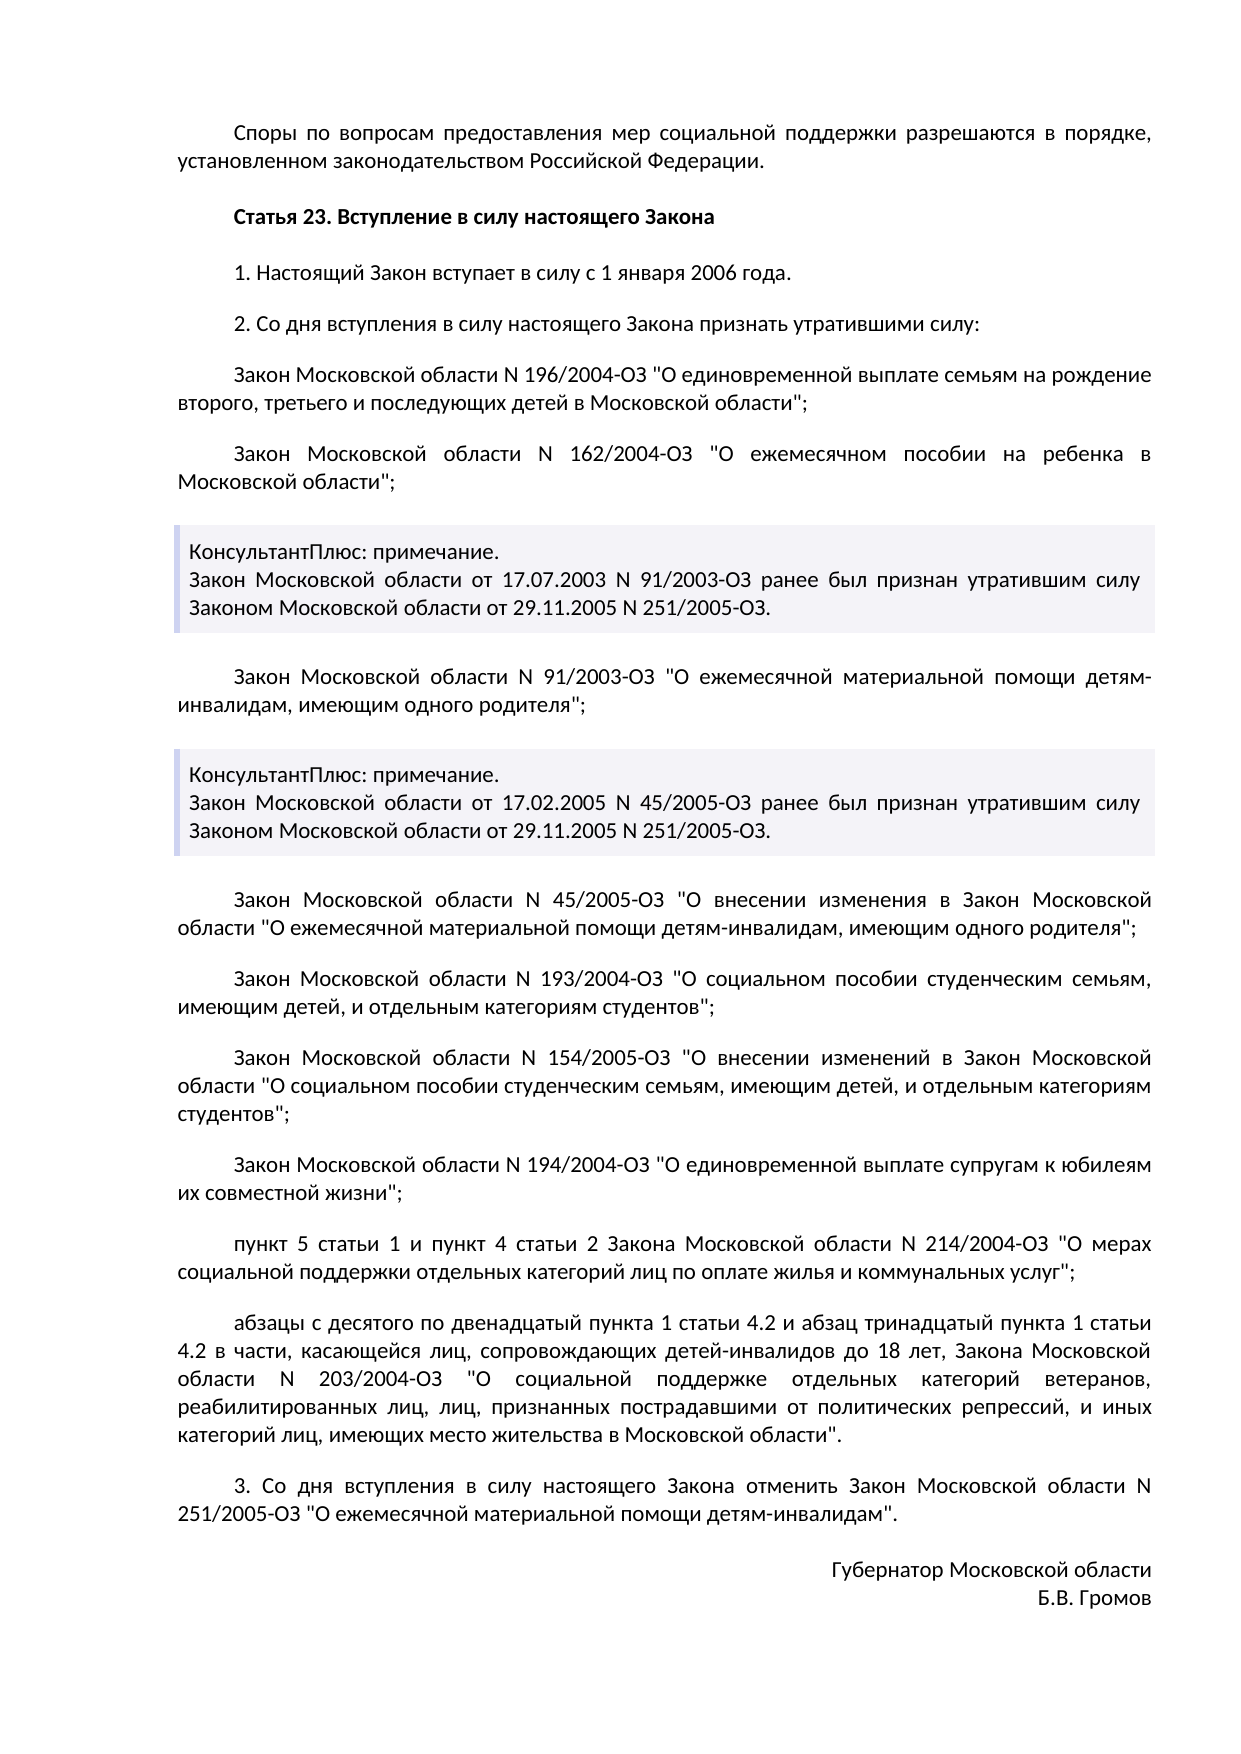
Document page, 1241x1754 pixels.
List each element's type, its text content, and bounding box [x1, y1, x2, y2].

text Губернатор Московской области [177, 1555, 1152, 1583]
text 2. Со дня вступления в силу настоящего Закона признать утратившими силу: [177, 309, 1152, 337]
text 1. Настоящий Закон вступает в силу с 1 января 2006 года. [177, 258, 1152, 286]
text Закон Московской области N 196/2004-ОЗ "О единовременной выплате семьям на рождение второго, третьего и последующих детей в Московской области"; [177, 360, 1152, 416]
table_header КонсультантПлюс: примечание. Закон Московской области от 17.07.2003 N 91/2003-ОЗ ранее был признан утратившим силу Законом Московской области от 29.11.2005 N 251/2005-ОЗ. [180, 525, 1149, 633]
text Закон Московской области N 162/2004-ОЗ "О ежемесячном пособии на ребенка в Московской области"; [177, 439, 1152, 495]
text Закон Московской области N 91/2003-ОЗ "О ежемесячной материальной помощи детям-инвалидам, имеющим одного родителя"; [177, 662, 1152, 718]
table_header КонсультантПлюс: примечание. Закон Московской области от 17.02.2005 N 45/2005-ОЗ ранее был признан утратившим силу Законом Московской области от 29.11.2005 N 251/2005-ОЗ. [180, 749, 1149, 856]
text абзацы с десятого по двенадцатый пункта 1 статьи 4.2 и абзац тринадцатый пункта 1 статьи 4.2 в части, касающейся лиц, сопровождающих детей-инвалидов до 18 лет, Закона Московской области N 203/2004-ОЗ "О социальной поддержке отдельных категорий ветеранов, реабилитированных лиц, лиц, признанных пострадавшими от политических репрессий, и иных категорий лиц, имеющих место жительства в Московской области". [177, 1308, 1152, 1448]
text Споры по вопросам предоставления мер социальной поддержки разрешаются в порядке, установленном законодательством Российской Федерации. [177, 118, 1152, 174]
text Закон Московской области N 194/2004-ОЗ "О единовременной выплате супругам к юбилеям их совместной жизни"; [177, 1150, 1152, 1206]
text пункт 5 статьи 1 и пункт 4 статьи 2 Закона Московской области N 214/2004-ОЗ "О мерах социальной поддержки отдельных категорий лиц по оплате жилья и коммунальных услуг"; [177, 1229, 1152, 1285]
text Закон Московской области N 193/2004-ОЗ "О социальном пособии студенческим семьям, имеющим детей, и отдельным категориям студентов"; [177, 964, 1152, 1020]
text Б.В. Громов [177, 1583, 1152, 1611]
title Статья 23. Вступление в силу настоящего Закона [177, 202, 1152, 230]
text Закон Московской области N 154/2005-ОЗ "О внесении изменений в Закон Московской области "О социальном пособии студенческим семьям, имеющим детей, и отдельным категориям студентов"; [177, 1043, 1152, 1127]
text Закон Московской области N 45/2005-ОЗ "О внесении изменения в Закон Московской области "О ежемесячной материальной помощи детям-инвалидам, имеющим одного родителя"; [177, 885, 1152, 941]
text 3. Со дня вступления в силу настоящего Закона отменить Закон Московской области N 251/2005-ОЗ "О ежемесячной материальной помощи детям-инвалидам". [177, 1471, 1152, 1527]
